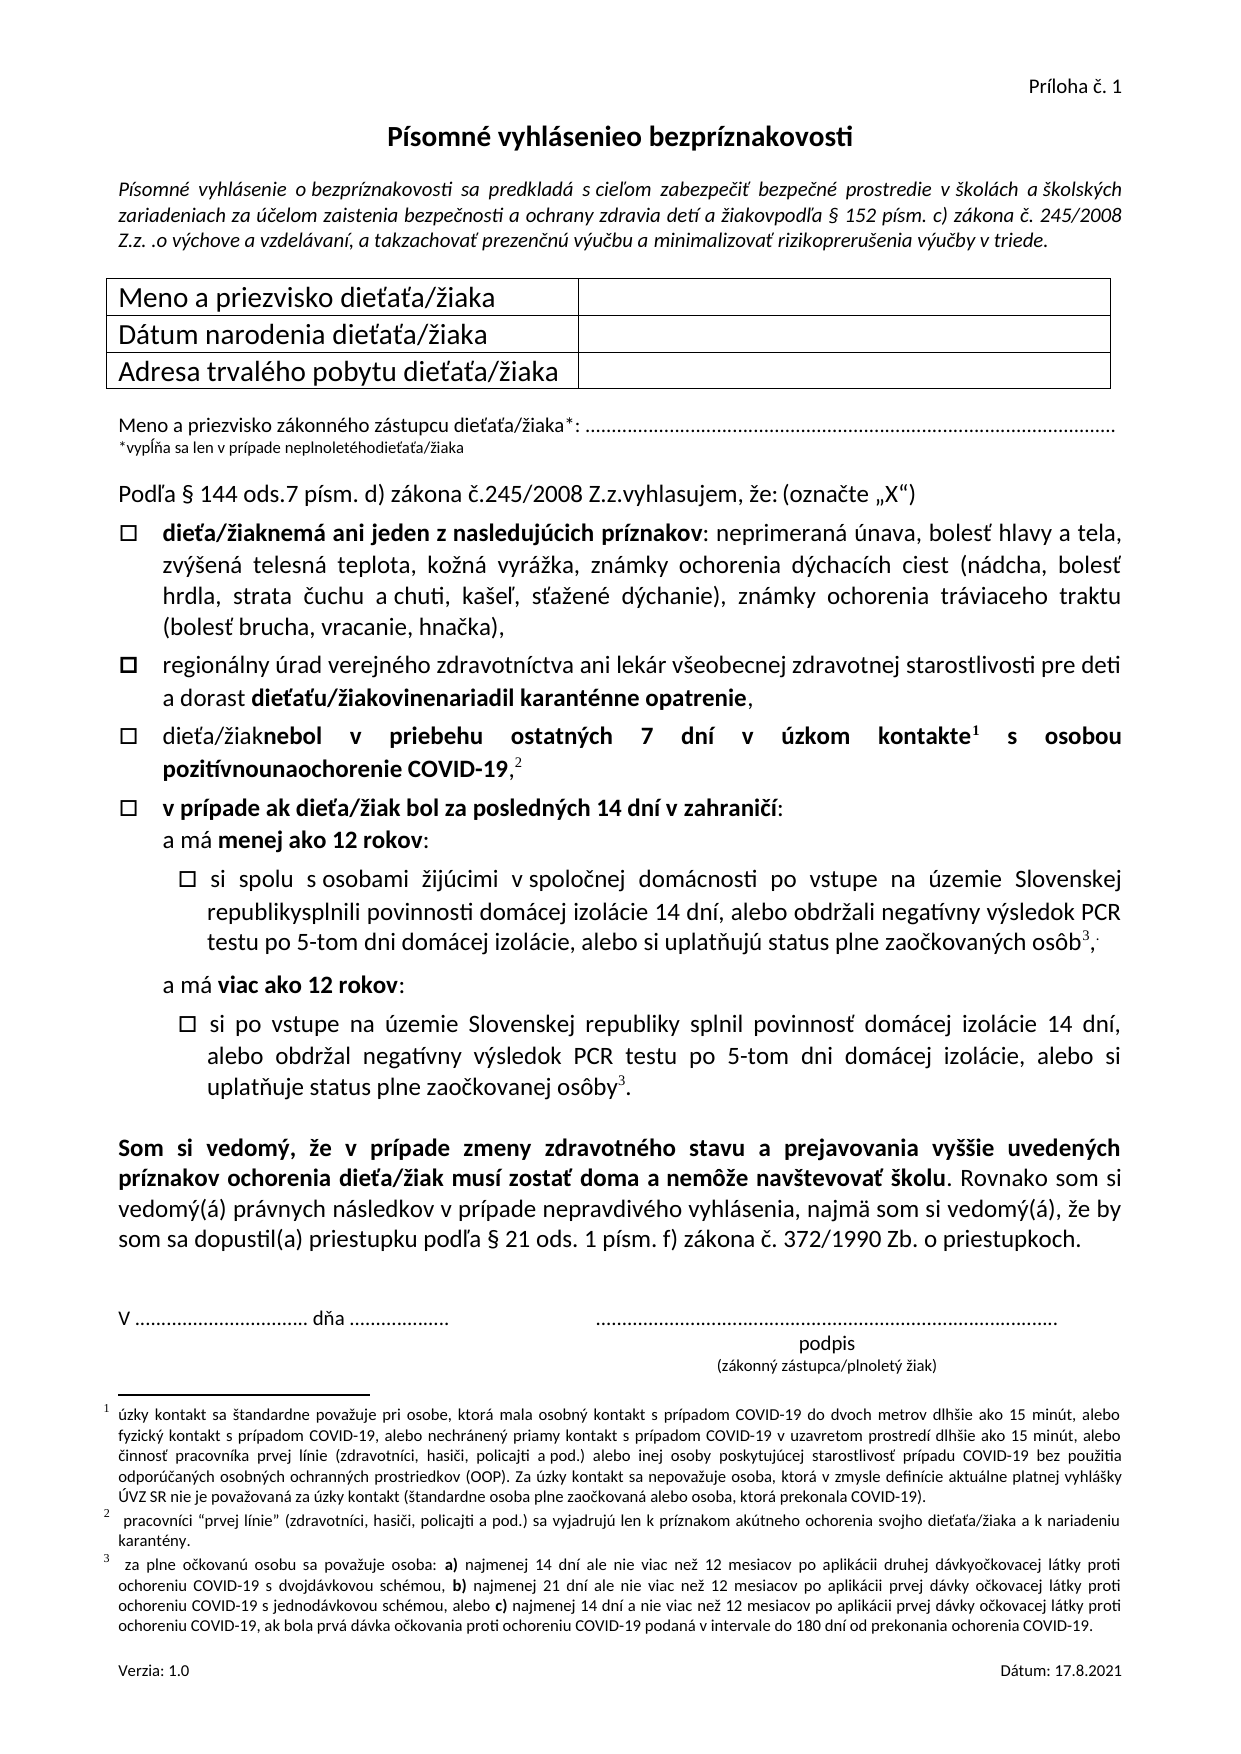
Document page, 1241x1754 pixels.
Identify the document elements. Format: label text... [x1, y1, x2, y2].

table_cell Adresa trvalého pobytu dieťaťa/žiaka [107, 353, 578, 388]
text a má viac ako 12 rokov: [162, 969, 1122, 1000]
text □ dieťa/žiaknemá ani jeden z nasledujúcich príznakov: neprimeraná únava, bolesť hlavy a tela, zvýšená telesná teplota, kožná vyrážka, známky ochorenia dýchacích ciest (nádcha, bolesť hrdla, strata čuchu a chuti, kašeľ, sťažené dýchanie), známky ochorenia tráviaceho traktu (bolesť brucha, vracanie, hnačka), [118, 509, 1122, 641]
text □ si spolu s osobami žijúcimi v spoločnej domácnosti po vstupe na územie Slovenskej republikysplnili povinnosti domácej izolácie 14 dní, alebo obdržali negatívny výsledok PCR testu po 5-tom dni domácej izolácie, alebo si uplatňujú status plne zaočkovaných osôb,. [177, 855, 1122, 957]
text □ dieťa/žiaknebol v priebehu ostatných 7 dní v úzkom kontakte s osobou pozitívnounaochorenie COVID-19, [118, 712, 1122, 784]
text □ v prípade ak dieťa/žiak bol za posledných 14 dní v zahraničí: [118, 784, 1122, 824]
table_cell [579, 316, 1110, 352]
table_header [579, 279, 1110, 315]
text Písomné vyhlásenieo bezpríznakovosti [118, 118, 1122, 154]
text □ regionálny úrad verejného zdravotníctva ani lekár všeobecnej zdravotnej starostlivosti pre deti a dorast dieťaťu/žiakovinenariadil karanténne opatrenie, [118, 641, 1122, 712]
text *vypĺňa sa len v prípade neplnoletéhodieťaťa/žiaka [118, 438, 1122, 458]
text podpis [118, 1330, 1122, 1356]
text Podľa § 144 ods.7 písm. d) zákona č.245/2008 Z.z.vyhlasujem, že: (označte „X“) [118, 478, 1122, 509]
text Písomné vyhlásenie o bezpríznakovosti sa predkladá s cieľom zabezpečiť bezpečné prostredie v školách a školských zariadeniach za účelom zaistenia bezpečnosti a ochrany zdravia detí a žiakovpodľa § 152 písm. c) zákona č. 245/2008 Z.z. .o výchove a vzdelávaní, a takzachovať prezenčnú výučbu a minimalizovať rizikoprerušenia výučby v triede. [118, 177, 1122, 253]
text V ................................. dňa ................... ........................................................................................ [118, 1305, 1122, 1330]
text a má menej ako 12 rokov: [162, 824, 1122, 855]
table_cell Dátum narodenia dieťaťa/žiaka [107, 316, 578, 352]
table_header Meno a priezvisko dieťaťa/žiaka [107, 279, 578, 315]
text □ si po vstupe na územie Slovenskej republiky splnil povinnosť domácej izolácie 14 dní, alebo obdržal negatívny výsledok PCR testu po 5-tom dni domácej izolácie, alebo si uplatňuje status plne zaočkovanej osôby3. [177, 1000, 1122, 1101]
text Som si vedomý, že v prípade zmeny zdravotného stavu a prejavovania vyššie uvedených príznakov ochorenia dieťa/žiak musí zostať doma a nemôže navštevovať školu. Rovnako som si vedomý(á) právnych následkov v prípade nepravdivého vyhlásenia, najmä som si vedomý(á), že by som sa dopustil(a) priestupku podľa § 21 ods. 1 písm. f) zákona č. 372/1990 Zb. o priestupkoch. [118, 1132, 1122, 1254]
text (zákonný zástupca/plnoletý žiak) [118, 1356, 1122, 1376]
table_cell [579, 353, 1110, 388]
text Meno a priezvisko zákonného zástupcu dieťaťa/žiaka*: ..................................................................................................... [118, 412, 1122, 438]
